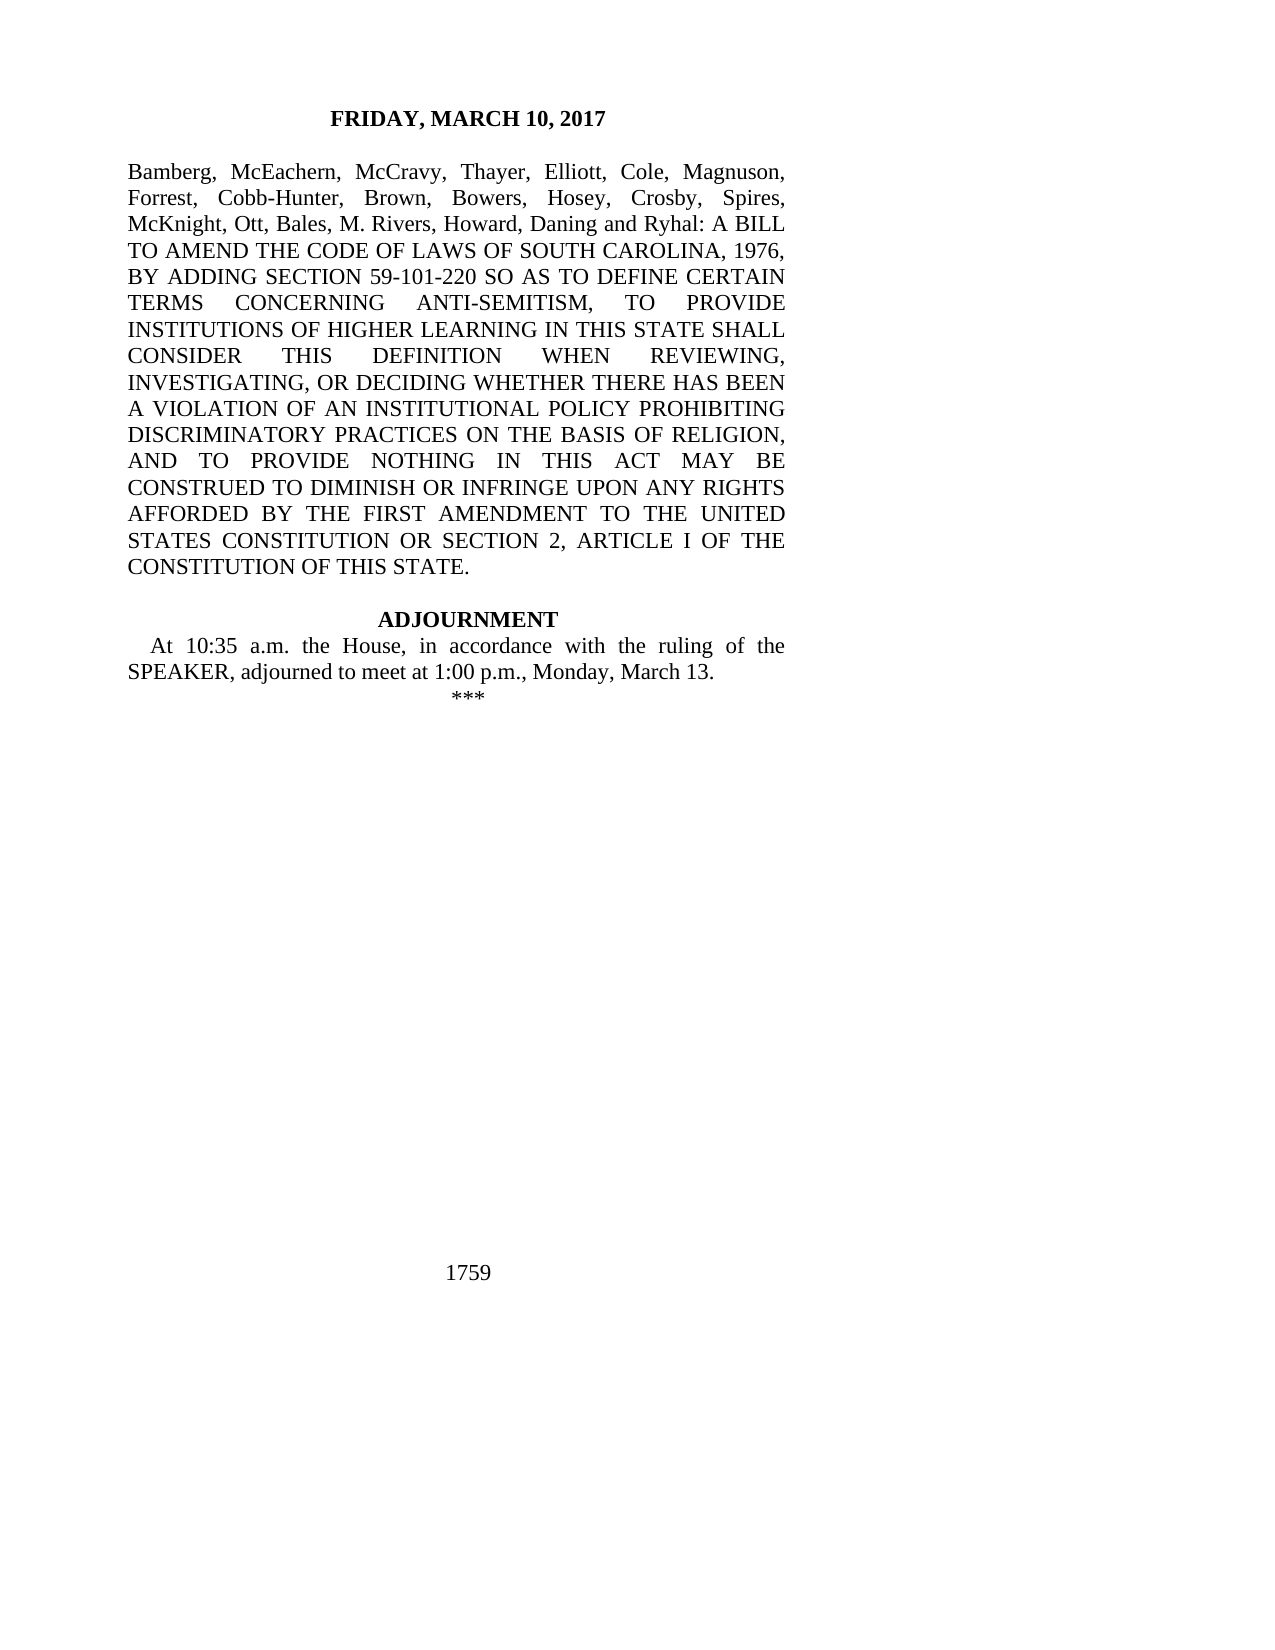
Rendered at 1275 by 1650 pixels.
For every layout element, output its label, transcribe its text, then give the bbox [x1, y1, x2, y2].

text ADJOURNMENT [127, 606, 786, 632]
text *** [127, 685, 786, 711]
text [127, 158, 786, 579]
text At 10:35 a.m. the House, in accordance with the ruling of the SPEAKER, adjourned to meet at 1:00 p.m., Monday, March 13. [127, 632, 786, 685]
